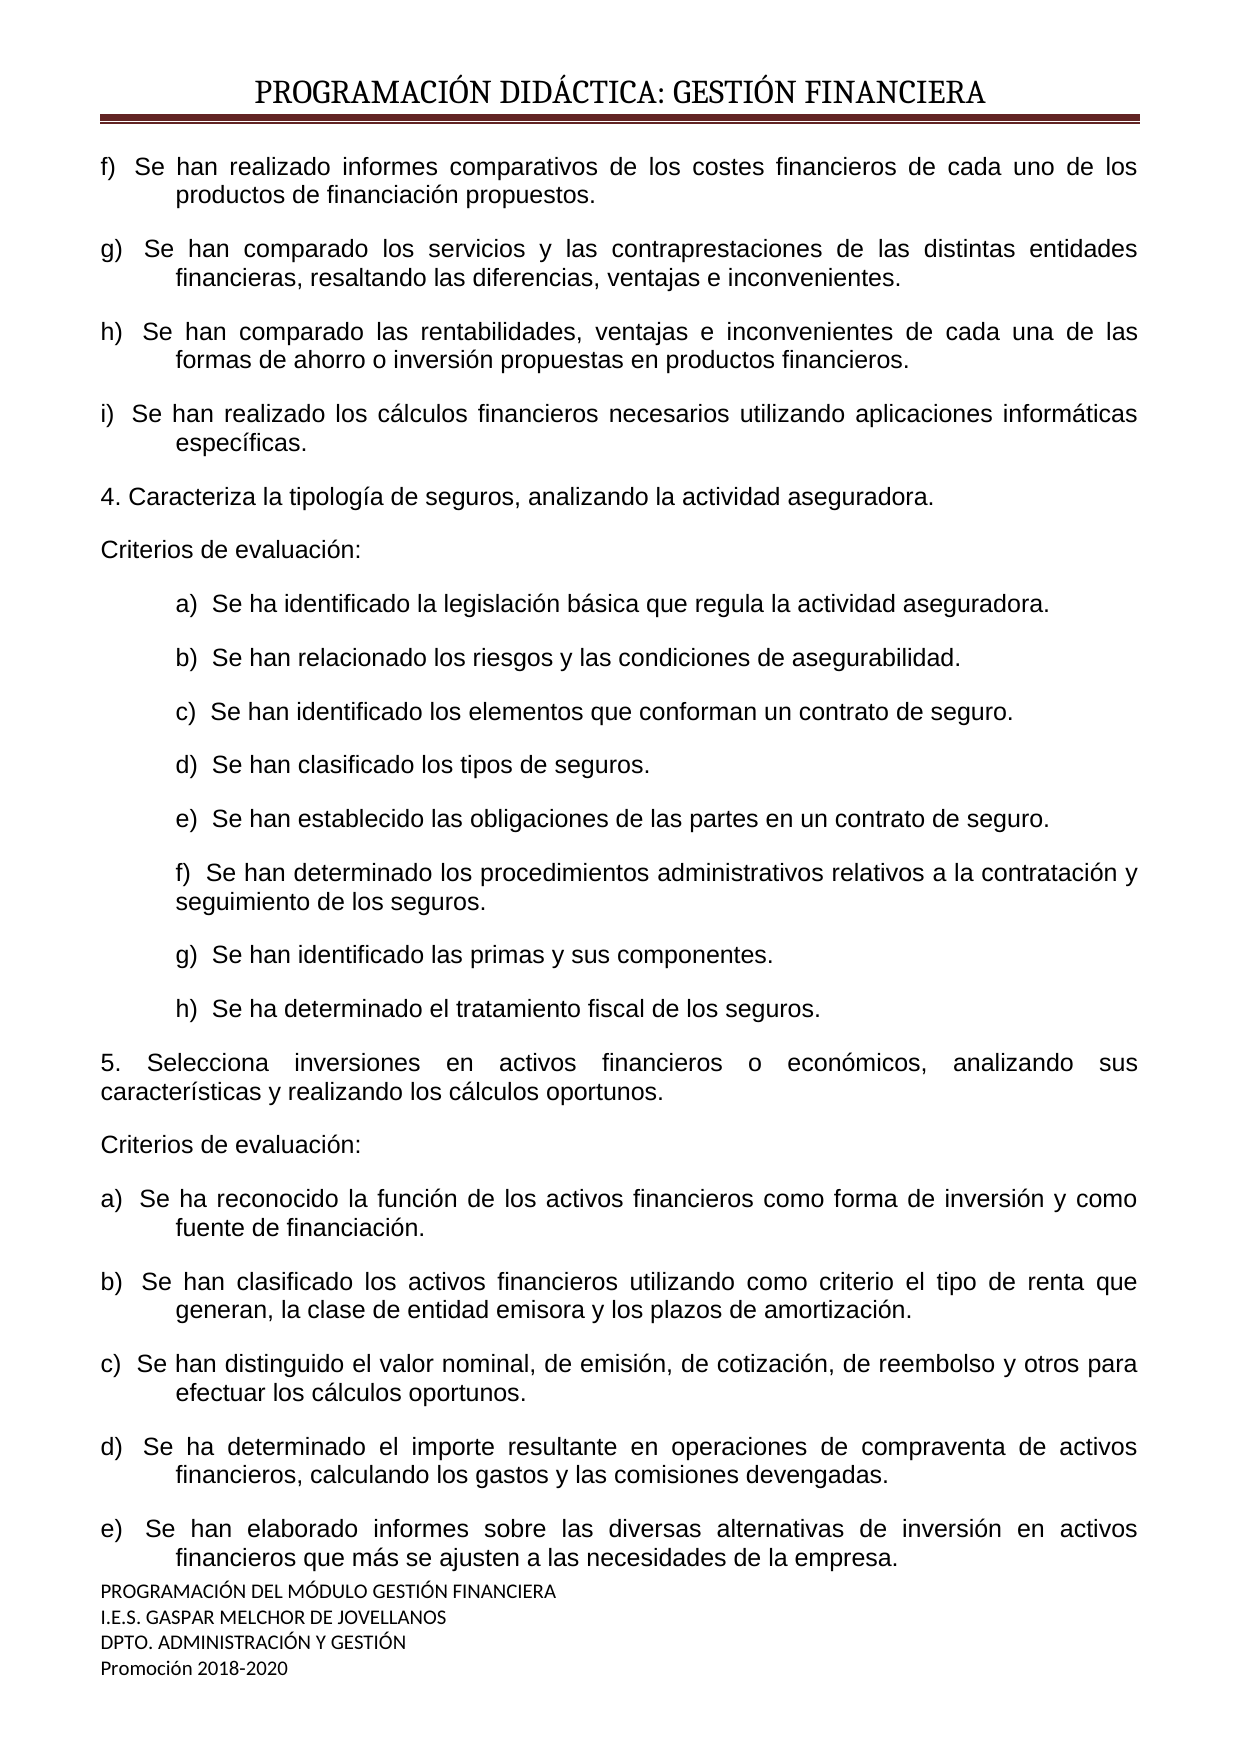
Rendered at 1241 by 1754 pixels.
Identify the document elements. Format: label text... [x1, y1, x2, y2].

text 5. Selecciona inversiones en activos financieros o económicos, analizando sus características y realizando los cálculos oportunos. [100, 1048, 1140, 1105]
list b) Se han clasificado los activos financieros utilizando como criterio el tipo de renta que generan, la clase de entidad emisora y los plazos de amortización. [100, 1267, 1140, 1324]
text b) Se han relacionado los riesgos y las condiciones de asegurabilidad. [175, 643, 1140, 672]
list d) Se ha determinado el importe resultante en operaciones de compraventa de activos financieros, calculando los gastos y las comisiones devengadas. [100, 1432, 1140, 1489]
text Criterios de evaluación: [100, 535, 1140, 564]
list h) Se han comparado las rentabilidades, ventajas e inconvenientes de cada una de las formas de ahorro o inversión propuestas en productos financieros. [100, 317, 1140, 374]
text g) Se han identificado las primas y sus componentes. [175, 940, 1140, 969]
text h) Se ha determinado el tratamiento fiscal de los seguros. [175, 994, 1140, 1023]
list g) Se han comparado los servicios y las contraprestaciones de las distintas entidades financieras, resaltando las diferencias, ventajas e inconvenientes. [100, 234, 1140, 292]
text e) Se han establecido las obligaciones de las partes en un contrato de seguro. [175, 804, 1140, 833]
text 4. Caracteriza la tipología de seguros, analizando la actividad aseguradora. [100, 482, 1140, 510]
text Criterios de evaluación: [100, 1130, 1140, 1159]
list e) Se han elaborado informes sobre las diversas alternativas de inversión en activos financieros que más se ajusten a las necesidades de la empresa. [100, 1514, 1140, 1572]
list f) Se han realizado informes comparativos de los costes financieros de cada uno de los productos de financiación propuestos. [100, 152, 1140, 209]
list i) Se han realizado los cálculos financieros necesarios utilizando aplicaciones informáticas específicas. [100, 399, 1140, 457]
list a) Se ha reconocido la función de los activos financieros como forma de inversión y como fuente de financiación. [100, 1184, 1140, 1242]
list c) Se han distinguido el valor nominal, de emisión, de cotización, de reembolso y otros para efectuar los cálculos oportunos. [100, 1349, 1140, 1407]
text c) Se han identificado los elementos que conforman un contrato de seguro. [175, 697, 1140, 725]
text a) Se ha identificado la legislación básica que regula la actividad aseguradora. [175, 589, 1140, 618]
text f) Se han determinado los procedimientos administrativos relativos a la contratación y seguimiento de los seguros. [175, 858, 1140, 915]
text d) Se han clasificado los tipos de seguros. [175, 750, 1140, 779]
